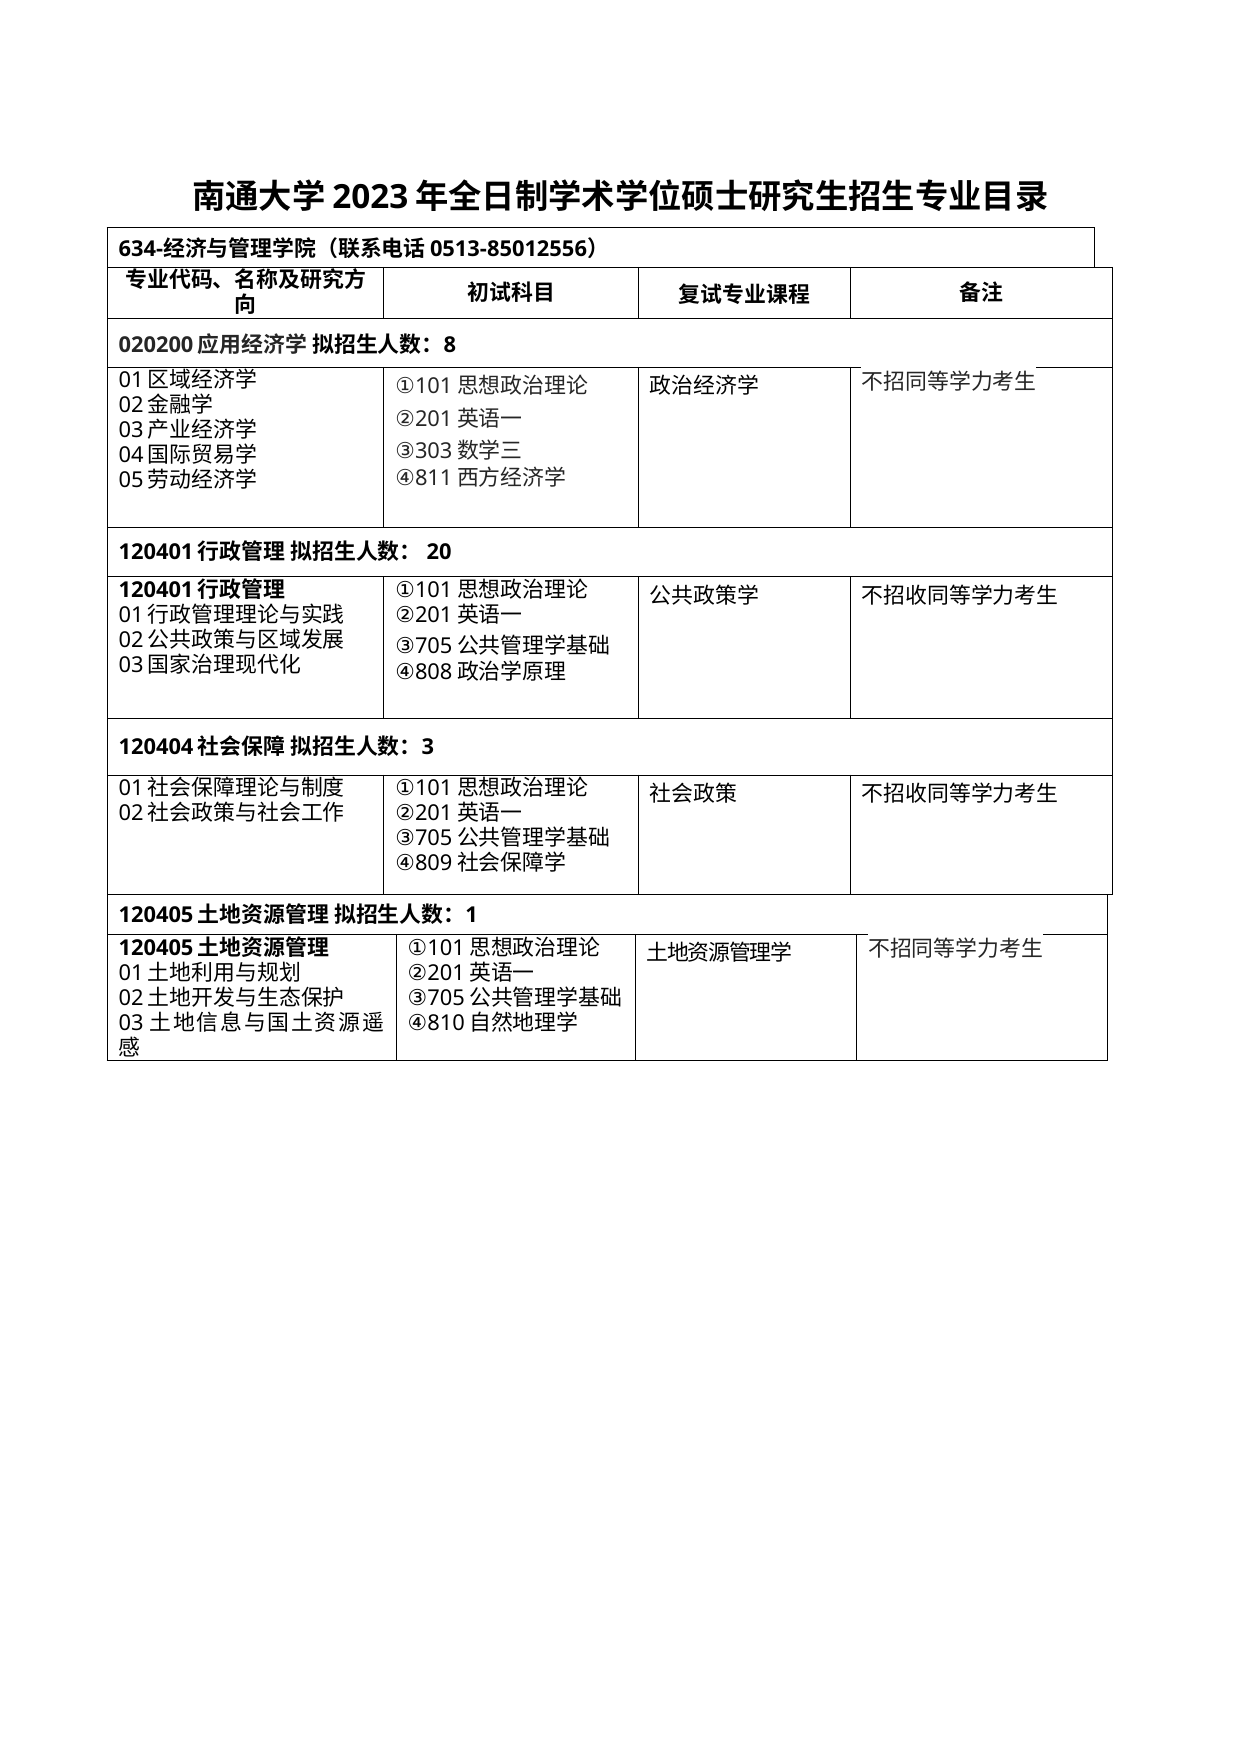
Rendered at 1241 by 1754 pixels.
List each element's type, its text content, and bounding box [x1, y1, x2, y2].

table_cell ①101思想政治理论 ②201英语一 ③705公共管理学基础 ④810自然地理学 [397, 935, 635, 1060]
table_cell 01区域经济学 02金融学 03产业经济学 04国际贸易学 05劳动经济学 [108, 368, 383, 527]
table_cell 120401行政管理 01行政管理理论与实践 02公共政策与区域发展 03国家治理现代化 [108, 577, 383, 718]
table_cell 不招收同等学力考生 [851, 577, 1112, 718]
table_cell 120401行政管理 拟招生人数： 20 [108, 528, 1112, 576]
table_cell 不招同等学力考生 [851, 368, 1112, 527]
table_cell 公共政策学 [639, 577, 850, 718]
table_cell 初试科目 [384, 268, 638, 318]
table_cell 复试专业课程 [639, 268, 850, 318]
table_cell 备注 [851, 268, 1112, 318]
table_cell 政治经济学 [639, 368, 850, 527]
table_cell 120405土地资源管理 拟招生人数：1 [108, 895, 1107, 934]
table_cell 社会政策 [639, 776, 850, 894]
table_cell 020200应用经济学 拟招生人数：8 [108, 319, 1112, 367]
table_cell ①101思想政治理论 ②201英语一 ③303数学三 ④811西方经济学 [384, 368, 638, 527]
table_cell ①101思想政治理论 ②201英语一 ③705公共管理学基础 ④809社会保障学 [384, 776, 638, 894]
table_cell ①101思想政治理论 ②201英语一 ③705公共管理学基础 ④808政治学原理 [384, 577, 638, 718]
table_cell 不招同等学力考生 [857, 935, 1107, 1060]
table_cell 专业代码、名称及研究方向 [108, 268, 383, 318]
table_header 634-经济与管理学院（联系电话0513-85012556） [108, 228, 1094, 267]
table_cell 01社会保障理论与制度 02社会政策与社会工作 [108, 776, 383, 894]
table_cell 120405土地资源管理 01土地利用与规划 02土地开发与生态保护 03土地信息与国土资源遥感 [108, 935, 396, 1060]
table_cell 不招收同等学力考生 [851, 776, 1112, 894]
table_cell 120404社会保障 拟招生人数：3 [108, 719, 1112, 774]
text 南通大学2023年全日制学术学位硕士研究生招生专业目录 [118, 162, 1122, 227]
table_cell 土地资源管理学 [636, 935, 856, 1060]
